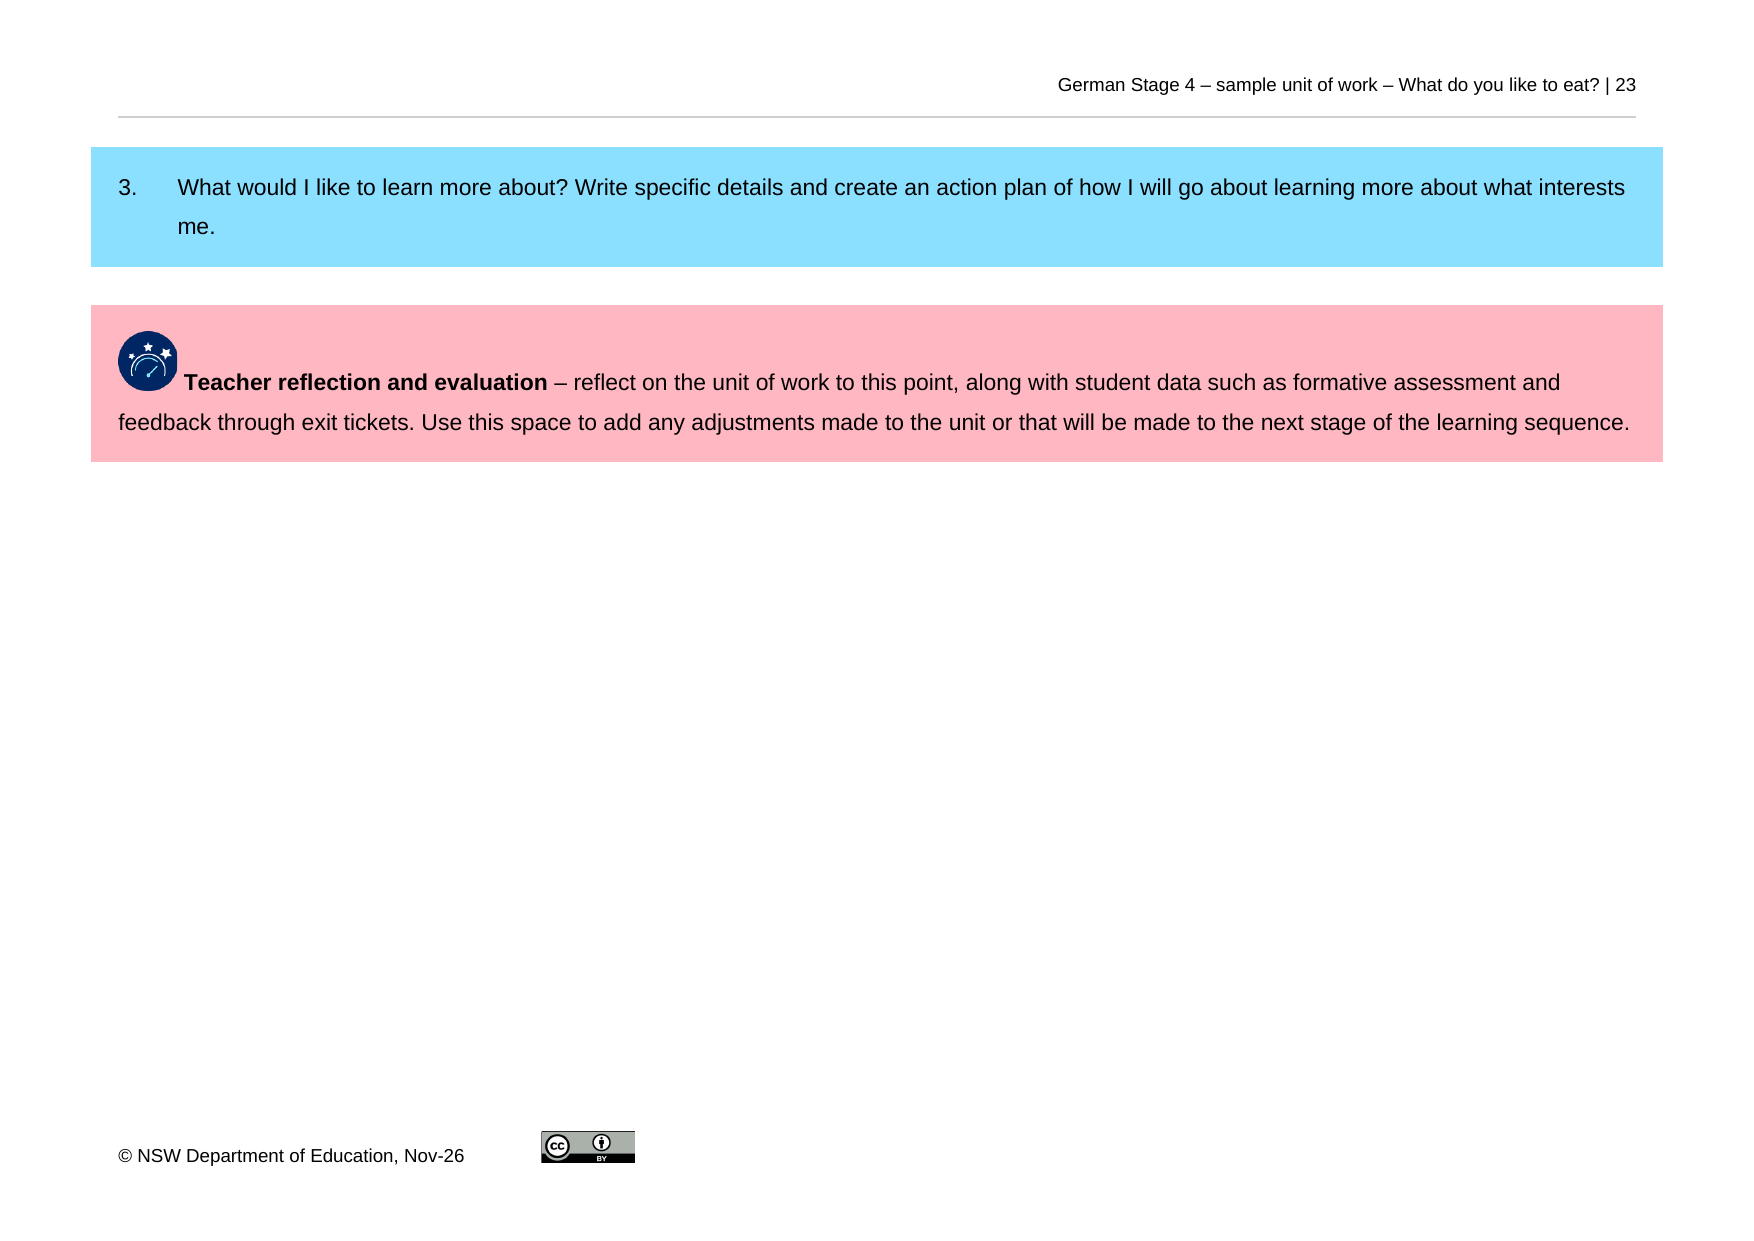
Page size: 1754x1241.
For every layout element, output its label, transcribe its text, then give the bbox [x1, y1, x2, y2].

picture [541, 1131, 635, 1163]
picture [118, 331, 178, 391]
text Teacher reflection and evaluation – reflect on the unit of work to this point, along with student data such as formative assessment and feedback through exit tickets. Use this space to add any adjustments made to the unit or that will be made to the next stage of the learning sequence. [97, 311, 1657, 456]
list What would I like to learn more about? Write specific details and create an action plan of how I will go about learning more about what interests me. [97, 153, 1657, 260]
